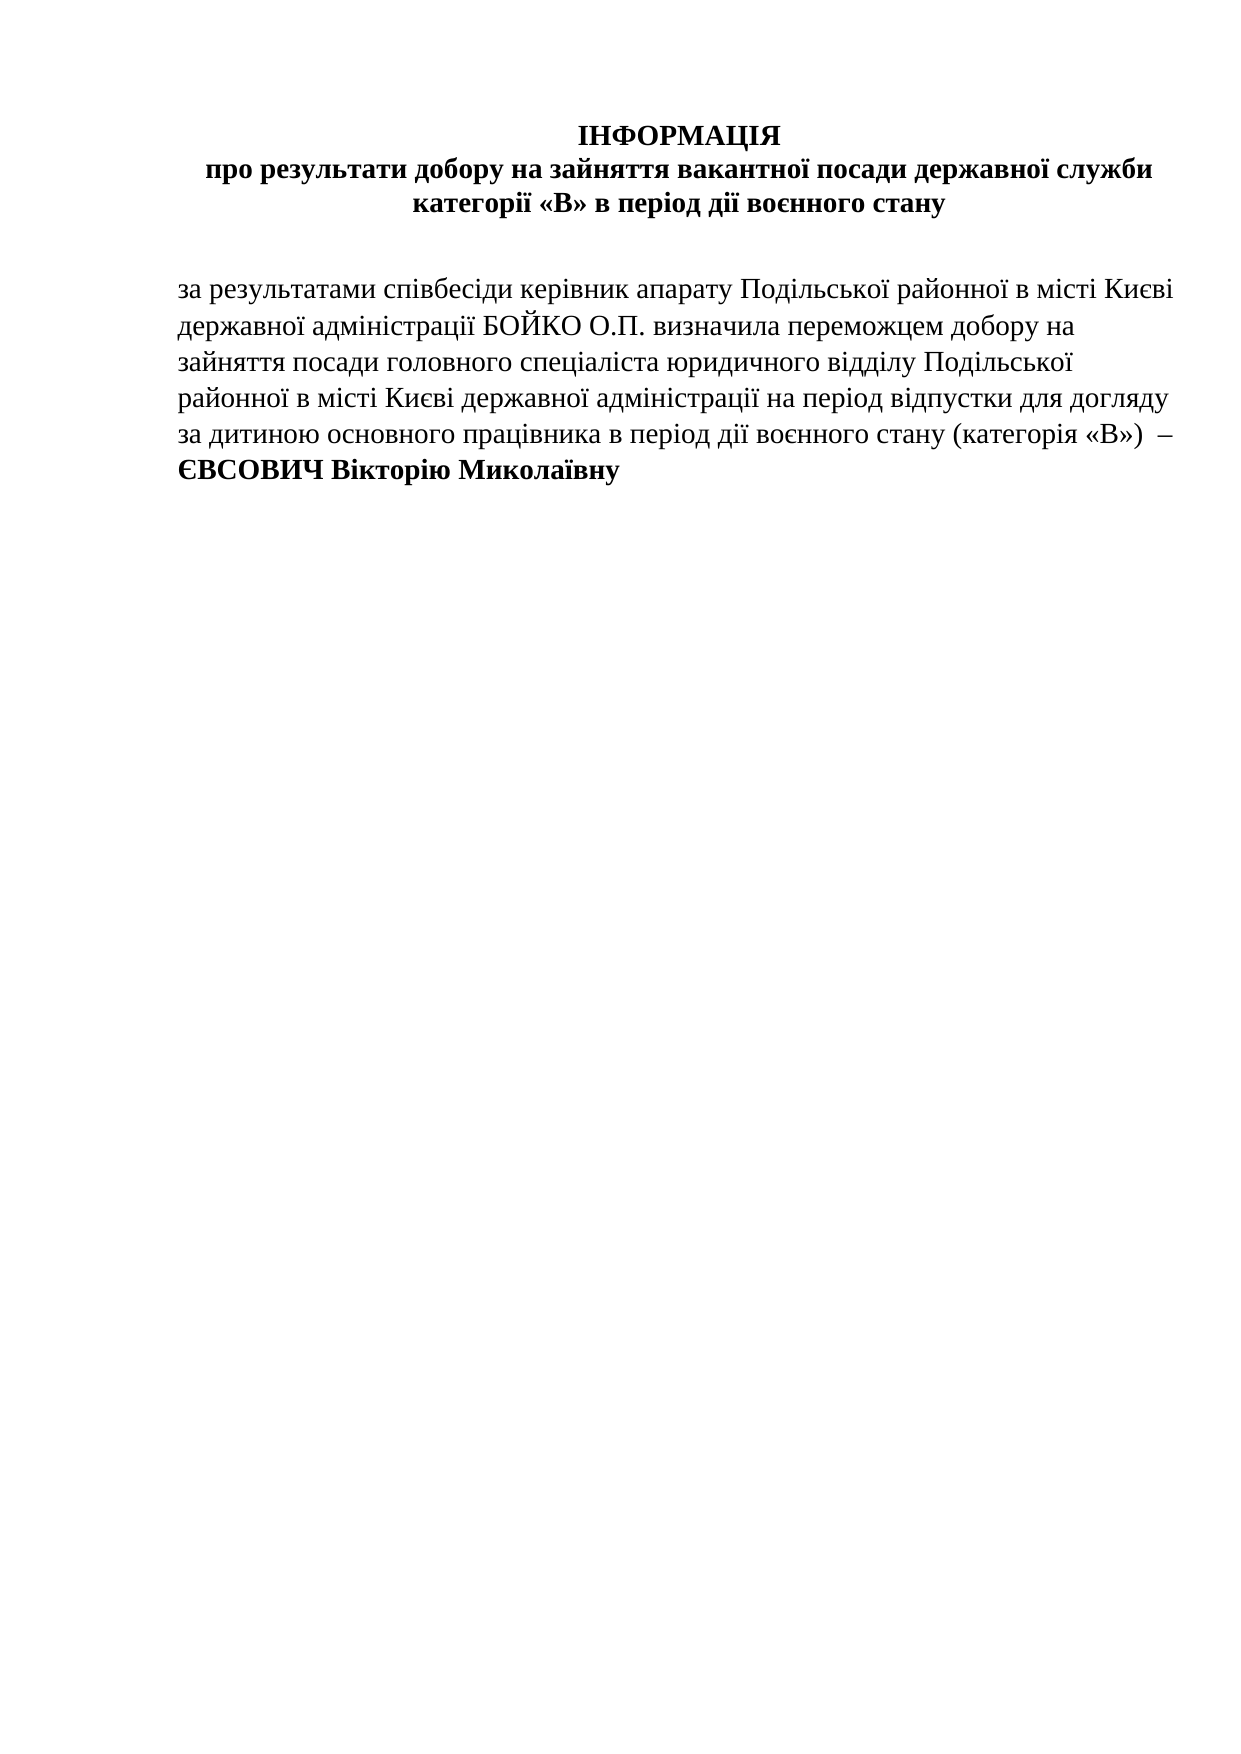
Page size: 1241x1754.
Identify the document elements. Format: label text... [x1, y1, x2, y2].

text за результатами співбесіди керівник апарату Подільської районної в місті Києві державної адміністрації БОЙКО О.П. визначила переможцем добору на зайняття посади головного спеціаліста юридичного відділу Подільської районної в місті Києві державної адміністрації на період відпустки для догляду за дитиною основного працівника в період дії воєнного стану (категорія «В») – ЄВСОВИЧ Вікторію Миколаївну [177, 272, 1181, 486]
text про результати добору на зайняття вакантної посади державної служби категорії «В» в період дії воєнного стану [177, 152, 1181, 219]
text ІНФОРМАЦІЯ [177, 118, 1181, 152]
